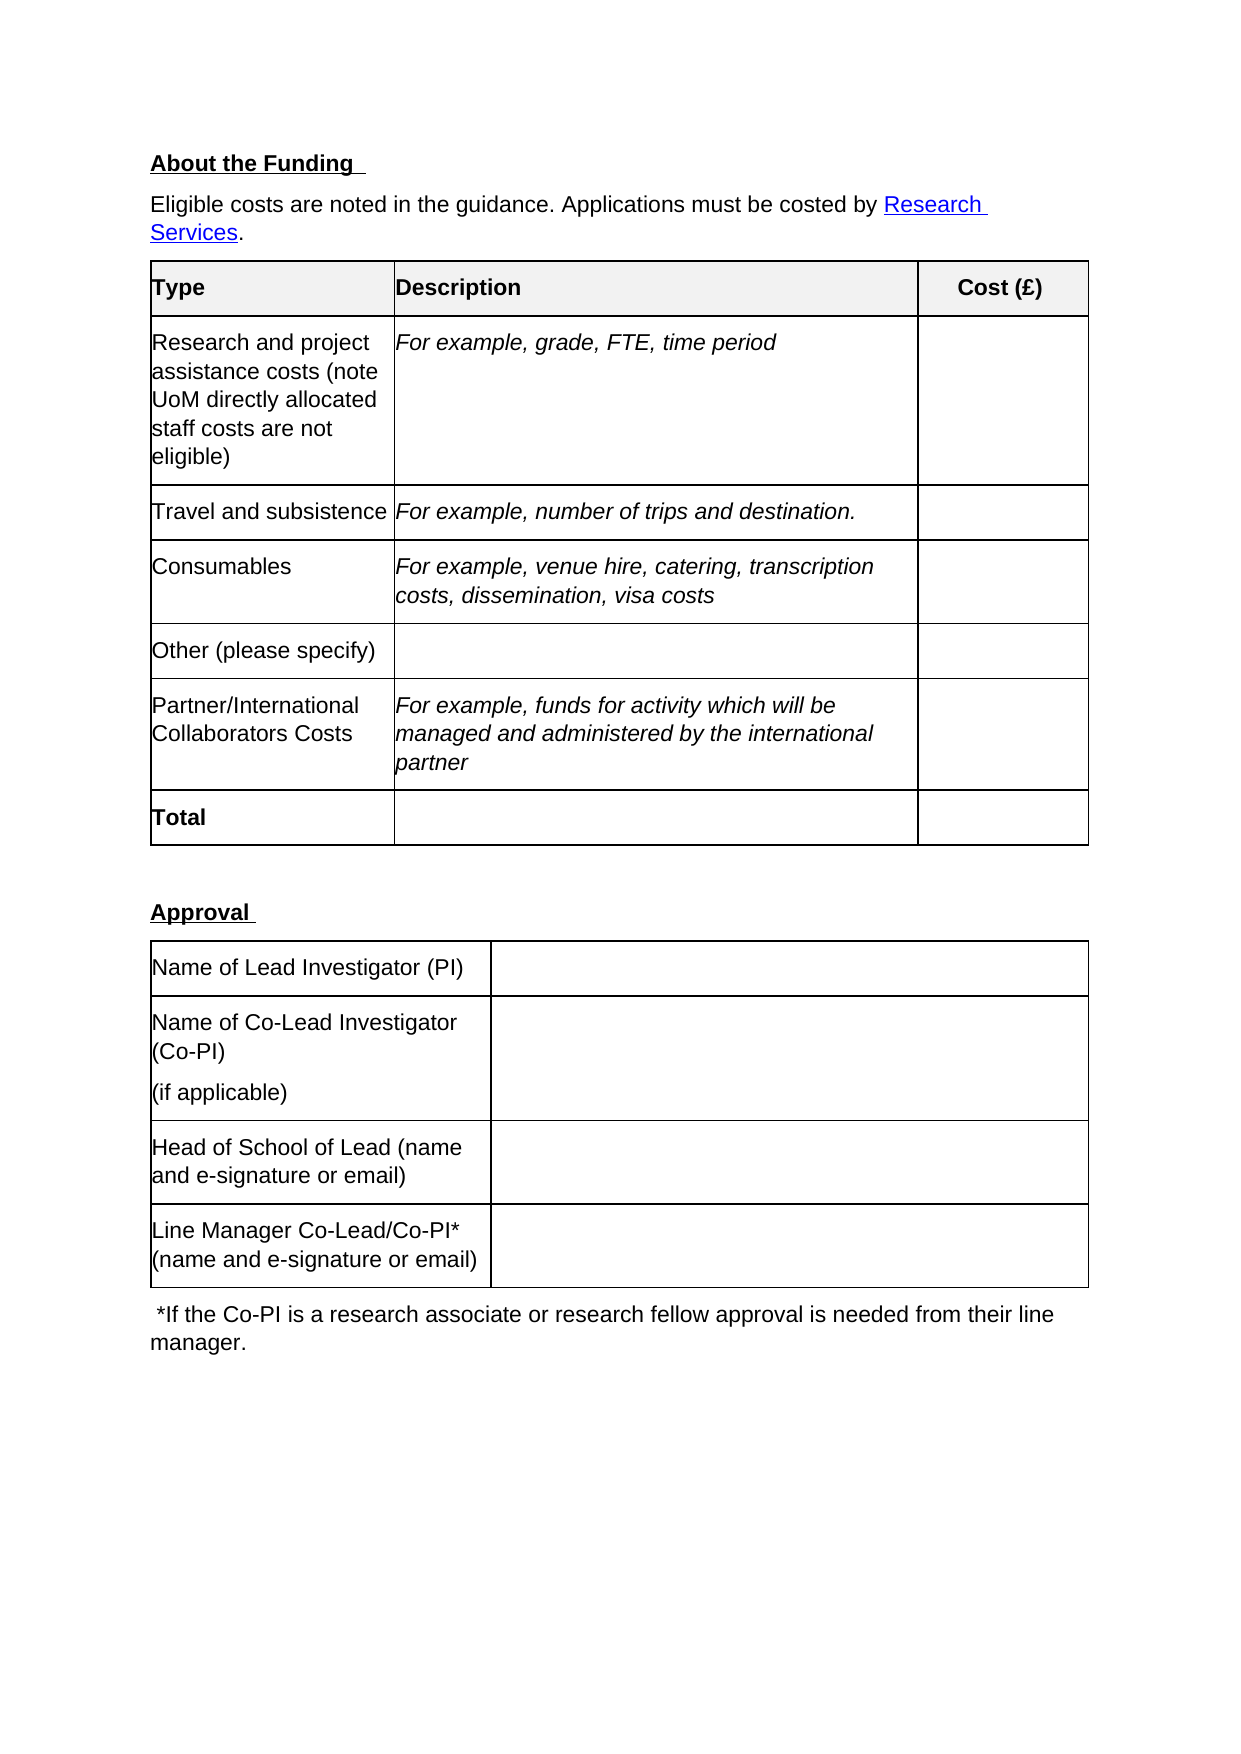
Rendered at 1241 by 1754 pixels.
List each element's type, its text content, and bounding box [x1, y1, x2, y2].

table_cell Travel and subsistence [152, 486, 394, 539]
table_cell Name of Co-Lead Investigator (Co-PI) (if applicable) [152, 997, 490, 1120]
table_cell Total [152, 791, 394, 844]
table_cell For example, venue hire, catering, transcription costs, dissemination, visa costs [395, 541, 917, 622]
text Approval [150, 899, 1090, 926]
table_header [492, 942, 1088, 995]
table_cell [919, 486, 1088, 539]
table_header Type [152, 262, 394, 315]
table_header Name of Lead Investigator (PI) [152, 942, 490, 995]
table_cell Partner/International Collaborators Costs [152, 679, 394, 789]
table_cell For example, grade, FTE, time period [395, 317, 917, 484]
table_cell [492, 1121, 1088, 1203]
table_cell [919, 624, 1088, 677]
table_cell For example, number of trips and destination. [395, 486, 917, 539]
table_cell Head of School of Lead (name and e-signature or email) [152, 1121, 490, 1203]
table_cell Line Manager Co-Lead/Co-PI* (name and e-signature or email) [152, 1205, 490, 1287]
table_header Cost (£) [919, 262, 1088, 315]
table_cell [919, 541, 1088, 622]
table_cell [492, 997, 1088, 1120]
table_cell [919, 791, 1088, 844]
table_cell Consumables [152, 541, 394, 622]
table_cell [919, 679, 1088, 789]
text Eligible costs are noted in the guidance. Applications must be costed by Research Services. [150, 191, 1090, 246]
table_cell [395, 624, 917, 677]
text About the Funding [150, 150, 1090, 176]
table_cell For example, funds for activity which will be managed and administered by the international partner [395, 679, 917, 789]
table_cell Other (please specify) [152, 624, 394, 677]
table_cell Research and project assistance costs (note UoM directly allocated staff costs are not eligible) [152, 317, 394, 484]
text *If the Co-PI is a research associate or research fellow approval is needed from their line manager. [150, 1301, 1090, 1355]
table_header Description [395, 262, 917, 315]
table_cell [919, 317, 1088, 484]
table_cell [395, 791, 917, 844]
table_cell [492, 1205, 1088, 1287]
